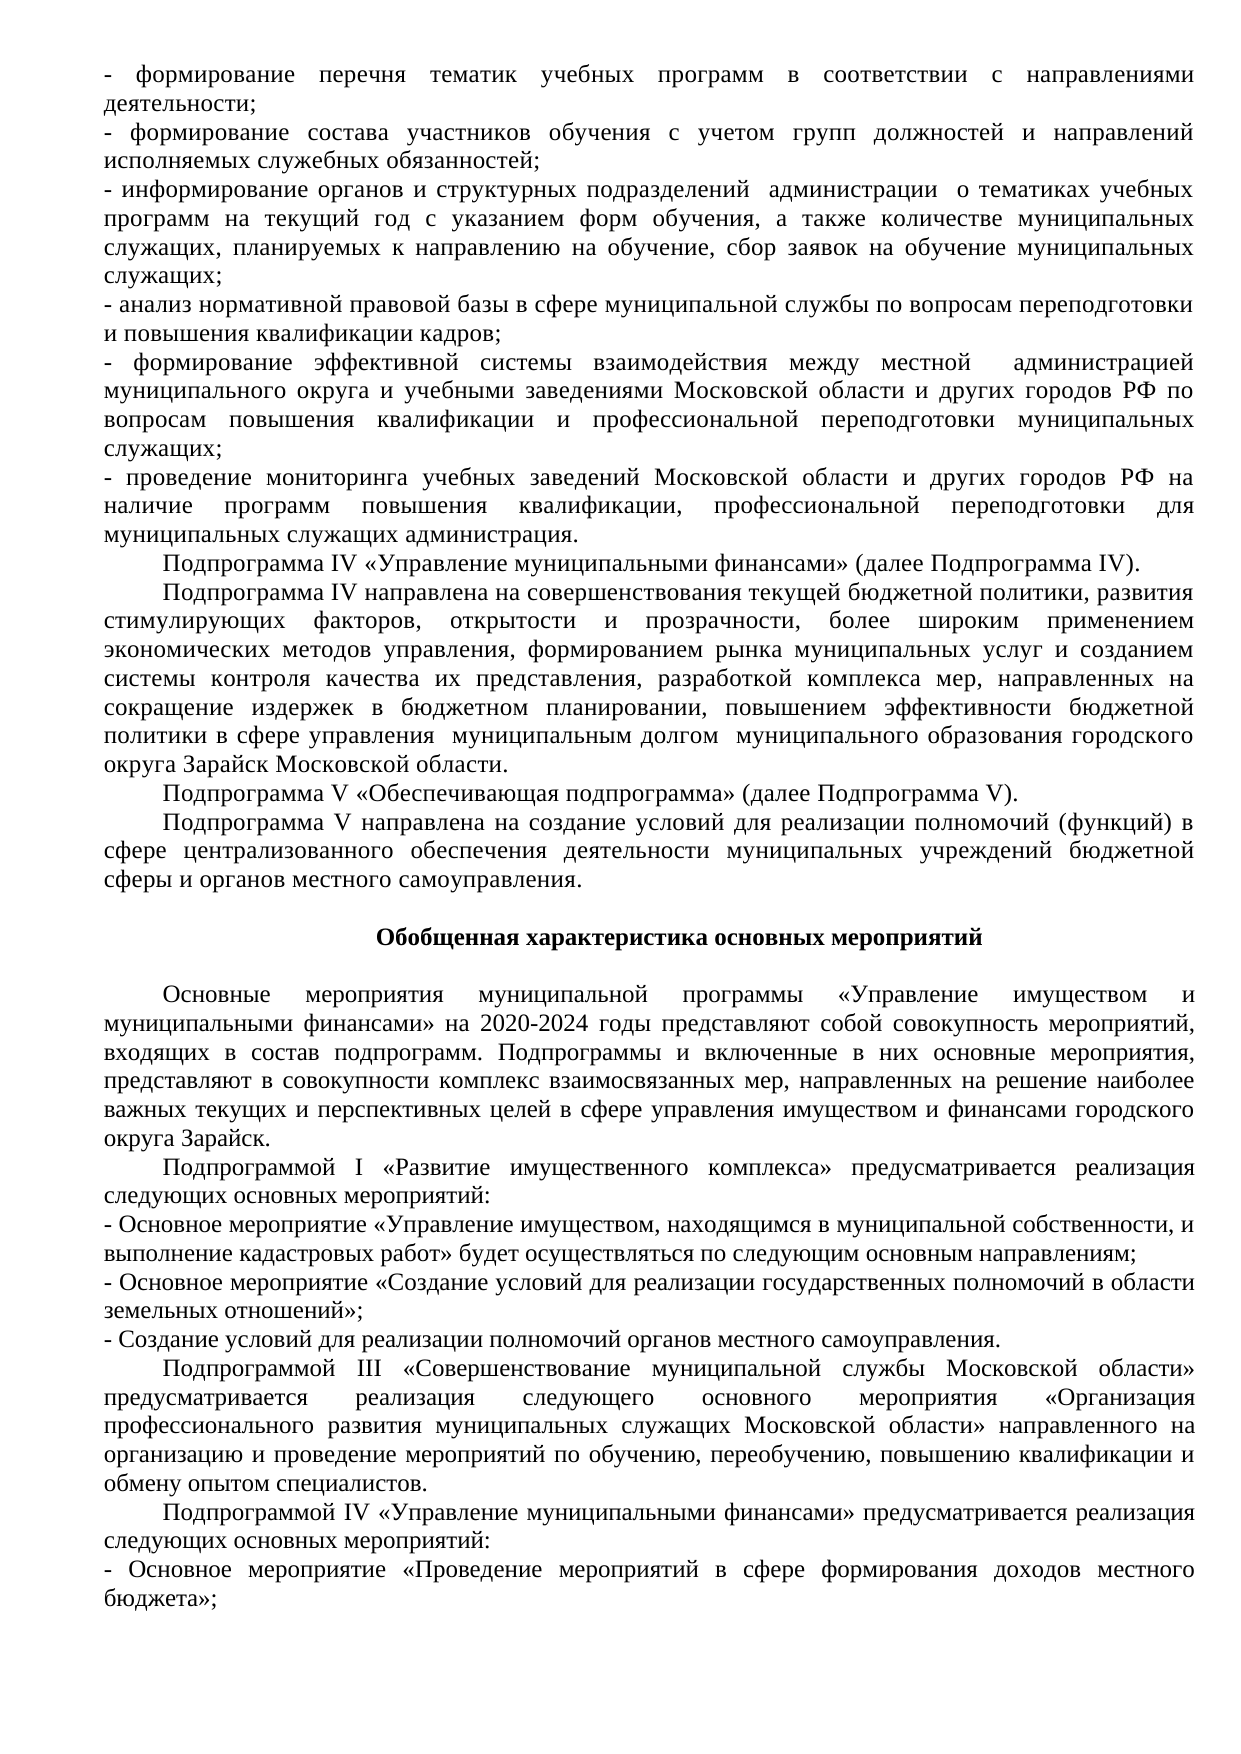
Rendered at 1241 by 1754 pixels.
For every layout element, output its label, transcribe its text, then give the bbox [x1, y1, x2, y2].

text - Создание условий для реализации полномочий органов местного самоуправления. [103, 1324, 1196, 1353]
text Подпрограмма V «Обеспечивающая подпрограмма» (далее Подпрограмма V). [103, 778, 1196, 807]
text Подпрограммой I «Развитие имущественного комплекса» предусматривается реализация следующих основных мероприятий: [103, 1152, 1196, 1209]
text - Основное мероприятие «Управление имуществом, находящимся в муниципальной собственности, и выполнение кадастровых работ» будет осуществляться по следующим основным направлениям; [103, 1209, 1196, 1267]
text - формирование перечня тематик учебных программ в соответствии с направлениями деятельности; [103, 59, 1196, 117]
text - Основное мероприятие «Создание условий для реализации государственных полномочий в области земельных отношений»; [103, 1267, 1196, 1324]
text Подпрограммой IV «Управление муниципальными финансами» предусматривается реализация следующих основных мероприятий: [103, 1497, 1196, 1554]
text Основные мероприятия муниципальной программы «Управление имуществом и муниципальными финансами» на 2020-2024 годы представляют собой совокупность мероприятий, входящих в состав подпрограмм. Подпрограммы и включенные в них основные мероприятия, представляют в совокупности комплекс взаимосвязанных мер, направленных на решение наиболее важных текущих и перспективных целей в сфере управления имуществом и финансами городского округа Зарайск. [103, 979, 1196, 1152]
text Подпрограммой III «Совершенствование муниципальной службы Московской области» предусматривается реализация следующего основного мероприятия «Организация профессионального развития муниципальных служащих Московской области» направленного на организацию и проведение мероприятий по обучению, переобучению, повышению квалификации и обмену опытом специалистов. [103, 1353, 1196, 1497]
text Подпрограмма V направлена на создание условий для реализации полномочий (функций) в сфере централизованного обеспечения деятельности муниципальных учреждений бюджетной сферы и органов местного самоуправления. [103, 807, 1196, 893]
text - информирование органов и структурных подразделений администрации о тематиках учебных программ на текущий год с указанием форм обучения, а также количестве муниципальных служащих, планируемых к направлению на обучение, сбор заявок на обучение муниципальных служащих; [103, 174, 1196, 289]
text - проведение мониторинга учебных заведений Московской области и других городов РФ на наличие программ повышения квалификации, профессиональной переподготовки для муниципальных служащих администрация. [103, 462, 1196, 548]
text Подпрограмма IV направлена на совершенствования текущей бюджетной политики, развития стимулирующих факторов, открытости и прозрачности, более широким применением экономических методов управления, формированием рынка муниципальных услуг и созданием системы контроля качества их представления, разработкой комплекса мер, направленных на сокращение издержек в бюджетном планировании, повышением эффективности бюджетной политики в сфере управления муниципальным долгом муниципального образования городского округа Зарайск Московской области. [103, 577, 1196, 778]
text - формирование состава участников обучения с учетом групп должностей и направлений исполняемых служебных обязанностей; [103, 117, 1196, 174]
text - Основное мероприятие «Проведение мероприятий в сфере формирования доходов местного бюджета»; [103, 1554, 1196, 1612]
text - формирование эффективной системы взаимодействия между местной администрацией муниципального округа и учебными заведениями Московской области и других городов РФ по вопросам повышения квалификации и профессиональной переподготовки муниципальных служащих; [103, 347, 1196, 462]
text Подпрограмма IV «Управление муниципальными финансами» (далее Подпрограмма IV). [103, 548, 1196, 577]
text - анализ нормативной правовой базы в сфере муниципальной службы по вопросам переподготовки и повышения квалификации кадров; [103, 289, 1196, 347]
text Обобщенная характеристика основных мероприятий [103, 922, 1196, 950]
